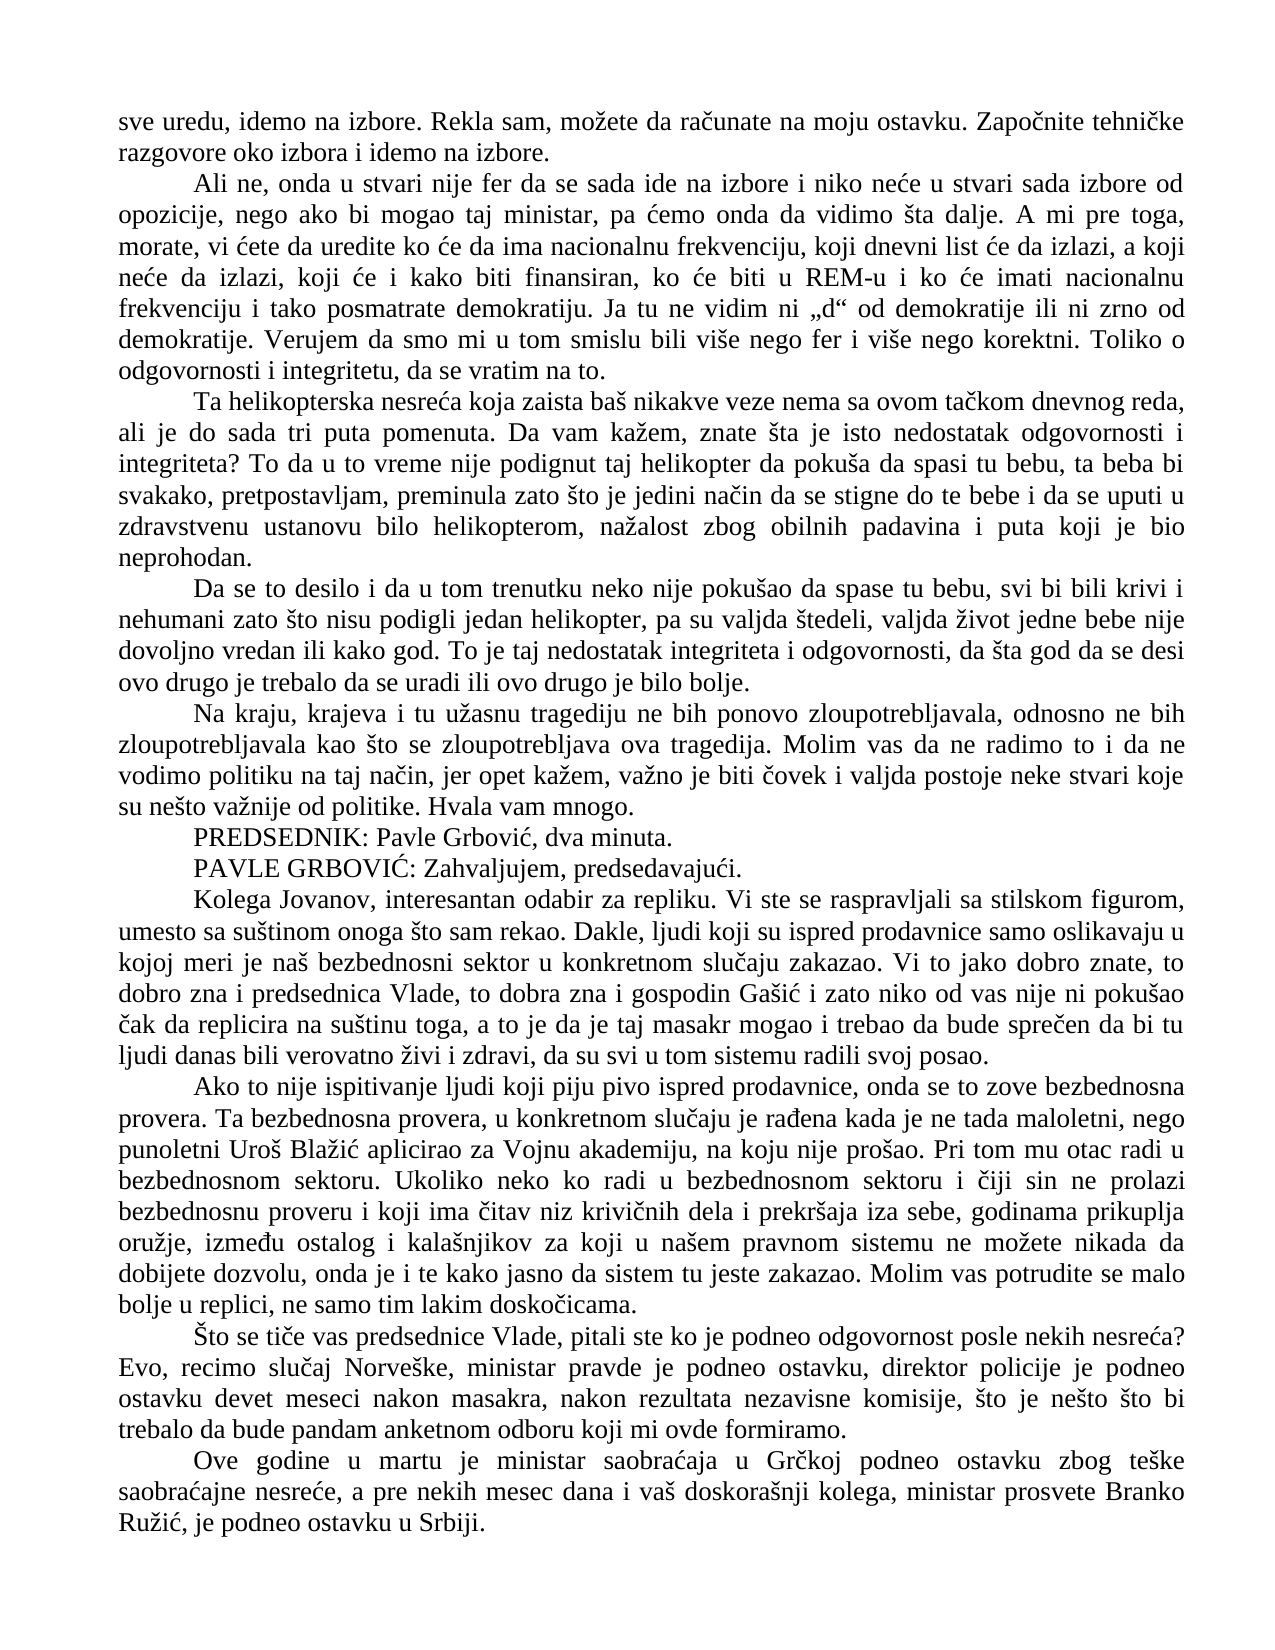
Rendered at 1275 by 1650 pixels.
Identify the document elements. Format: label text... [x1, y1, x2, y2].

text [118, 105, 1186, 167]
text Ako to nije ispitivanje ljudi koji piju pivo ispred prodavnice, onda se to zove bezbednosna provera. Ta bezbednosna provera, u konkretnom slučaju je rađena kada je ne tada maloletni, nego punoletni Uroš Blažić aplicirao za Vojnu akademiju, na koju nije prošao. Pri tom mu otac radi u bezbednosnom sektoru. Ukoliko neko ko radi u bezbednosnom sektoru i čiji sin ne prolazi bezbednosnu proveru i koji ima čitav niz krivičnih dela i prekršaja iza sebe, godinama prikuplja oružje, između ostalog i kalašnjikov za koji u našem pravnom sistemu ne možete nikada da dobijete dozvolu, onda je i te kako jasno da sistem tu jeste zakazao. Molim vas potrudite se malo bolje u replici, ne samo tim lakim doskočicama. [118, 1071, 1186, 1320]
text Ali ne, onda u stvari nije fer da se sada ide na izbore i niko neće u stvari sada izbore od opozicije, nego ako bi mogao taj ministar, pa ćemo onda da vidimo šta dalje. A mi pre toga, morate, vi ćete da uredite ko će da ima nacionalnu frekvenciju, koji dnevni list će da izlazi, a koji neće da izlazi, koji će i kako biti finansiran, ko će biti u REM-u i ko će imati nacionalnu frekvenciju i tako posmatrate demokratiju. Ja tu ne vidim ni „d“ od demokratije ili ni zrno od demokratije. Verujem da smo mi u tom smislu bili više nego fer i više nego korektni. Toliko o odgovornosti i integritetu, da se vratim na to. [118, 167, 1186, 385]
text Kolega Jovanov, interesantan odabir za repliku. Vi ste se raspravljali sa stilskom figurom, umesto sa suštinom onoga što sam rekao. Dakle, ljudi koji su ispred prodavnice samo oslikavaju u kojoj meri je naš bezbednosni sektor u konkretnom slučaju zakazao. Vi to jako dobro znate, to dobro zna i predsednica Vlade, to dobra zna i gospodin Gašić i zato niko od vas nije ni pokušao čak da replicira na suštinu toga, a to je da je taj masakr mogao i trebao da bude sprečen da bi tu ljudi danas bili verovatno živi i zdravi, da su svi u tom sistemu radili svoj posao. [118, 884, 1186, 1071]
text PAVLE GRBOVIĆ: Zahvaljujem, predsedavajući. [118, 852, 1186, 884]
text Ove godine u martu je ministar saobraćaja u Grčkoj podneo ostavku zbog teške saobraćajne nesreće, a pre nekih mesec dana i vaš doskorašnji kolega, ministar prosvete Branko Ružić, je podneo ostavku u Srbiji. [118, 1444, 1186, 1538]
text Da se to desilo i da u tom trenutku neko nije pokušao da spase tu bebu, svi bi bili krivi i nehumani zato što nisu podigli jedan helikopter, pa su valjda štedeli, valjda život jedne bebe nije dovoljno vredan ili kako god. To je taj nedostatak integriteta i odgovornosti, da šta god da se desi ovo drugo je trebalo da se uradi ili ovo drugo je bilo bolje. [118, 572, 1186, 697]
text Ta helikopterska nesreća koja zaista baš nikakve veze nema sa ovom tačkom dnevnog reda, ali je do sada tri puta pomenuta. Da vam kažem, znate šta je isto nedostatak odgovornosti i integriteta? To da u to vreme nije podignut taj helikopter da pokuša da spasi tu bebu, ta beba bi svakako, pretpostavljam, preminula zato što je jedini način da se stigne do te bebe i da se uputi u zdravstvenu ustanovu bilo helikopterom, nažalost zbog obilnih padavina i puta koji je bio neprohodan. [118, 385, 1186, 572]
text Što se tiče vas predsednice Vlade, pitali ste ko je podneo odgovornost posle nekih nesreća? Evo, recimo slučaj Norveške, ministar pravde je podneo ostavku, direktor policije je podneo ostavku devet meseci nakon masakra, nakon rezultata nezavisne komisije, što je nešto što bi trebalo da bude pandam anketnom odboru koji mi ovde formiramo. [118, 1320, 1186, 1444]
text PREDSEDNIK: Pavle Grbović, dva minuta. [118, 821, 1186, 852]
text Na kraju, krajeva i tu užasnu tragediju ne bih ponovo zloupotrebljavala, odnosno ne bih zloupotrebljavala kao što se zloupotrebljava ova tragedija. Molim vas da ne radimo to i da ne vodimo politiku na taj način, jer opet kažem, važno je biti čovek i valjda postoje neke stvari koje su nešto važnije od politike. Hvala vam mnogo. [118, 697, 1186, 821]
